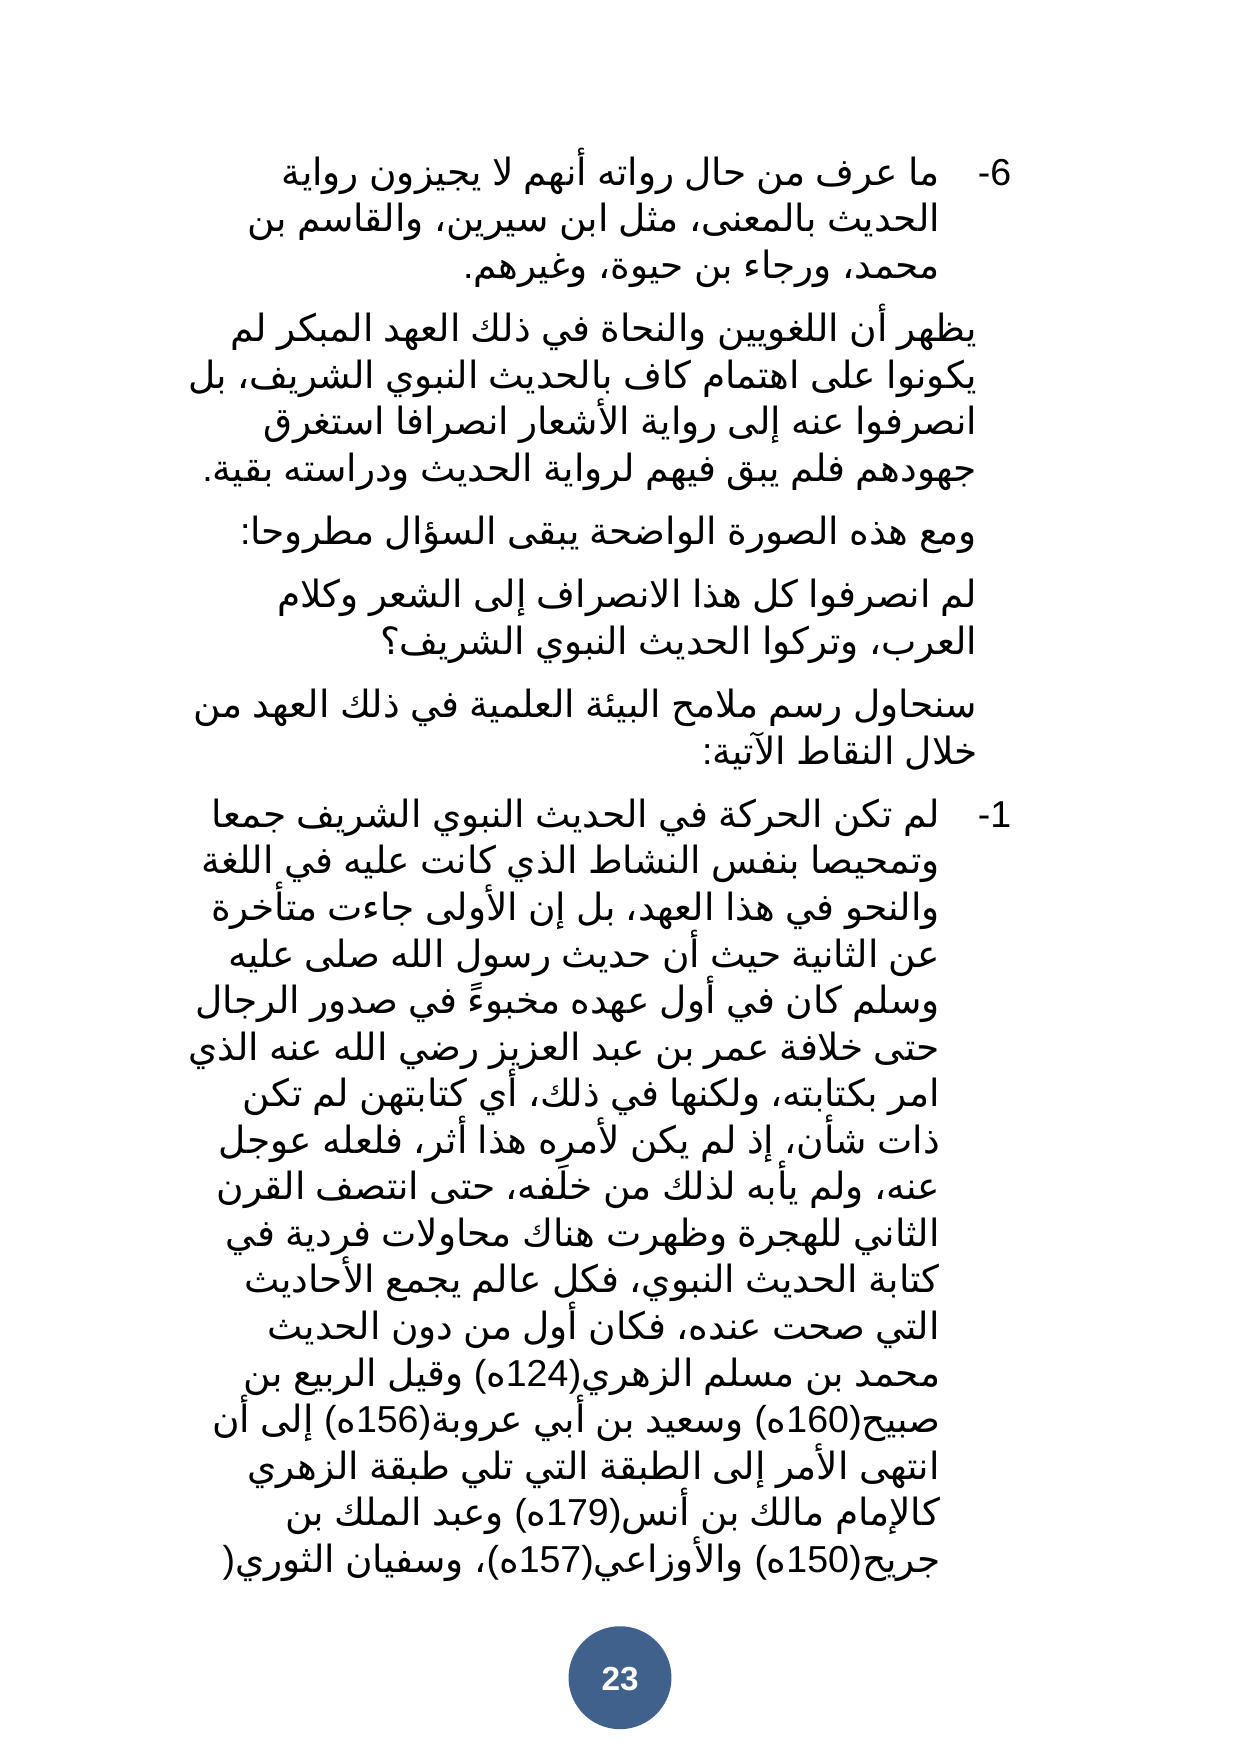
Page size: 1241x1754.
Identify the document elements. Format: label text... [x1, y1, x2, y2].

text سنحاول رسم ملامح البيئة العلمية في ذلك العهد من خلال النقاط الآتية: [187, 682, 978, 772]
text ومع هذه الصورة الواضحة يبقى السؤال مطروحا: [187, 509, 978, 552]
text يظهر أن اللغويين والنحاة في ذلك العهد المبكر لم يكونوا على اهتمام كاف بالحديث النبوي الشريف، بل انصرفوا عنه إلى رواية الأشعار انصرافا استغرق جهودهم فلم يبق فيهم لرواية الحديث ودراسته بقية. [187, 306, 978, 489]
list ما عرف من حال رواته أنهم لا يجيزون رواية الحديث بالمعنى، مثل ابن سيرين، والقاسم بن محمد، ورجاء بن حيوة، وغيرهم. [187, 150, 978, 286]
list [187, 792, 978, 1580]
text لم انصرفوا كل هذا الانصراف إلى الشعر وكلام العرب، وتركوا الحديث النبوي الشريف؟ [187, 572, 978, 662]
